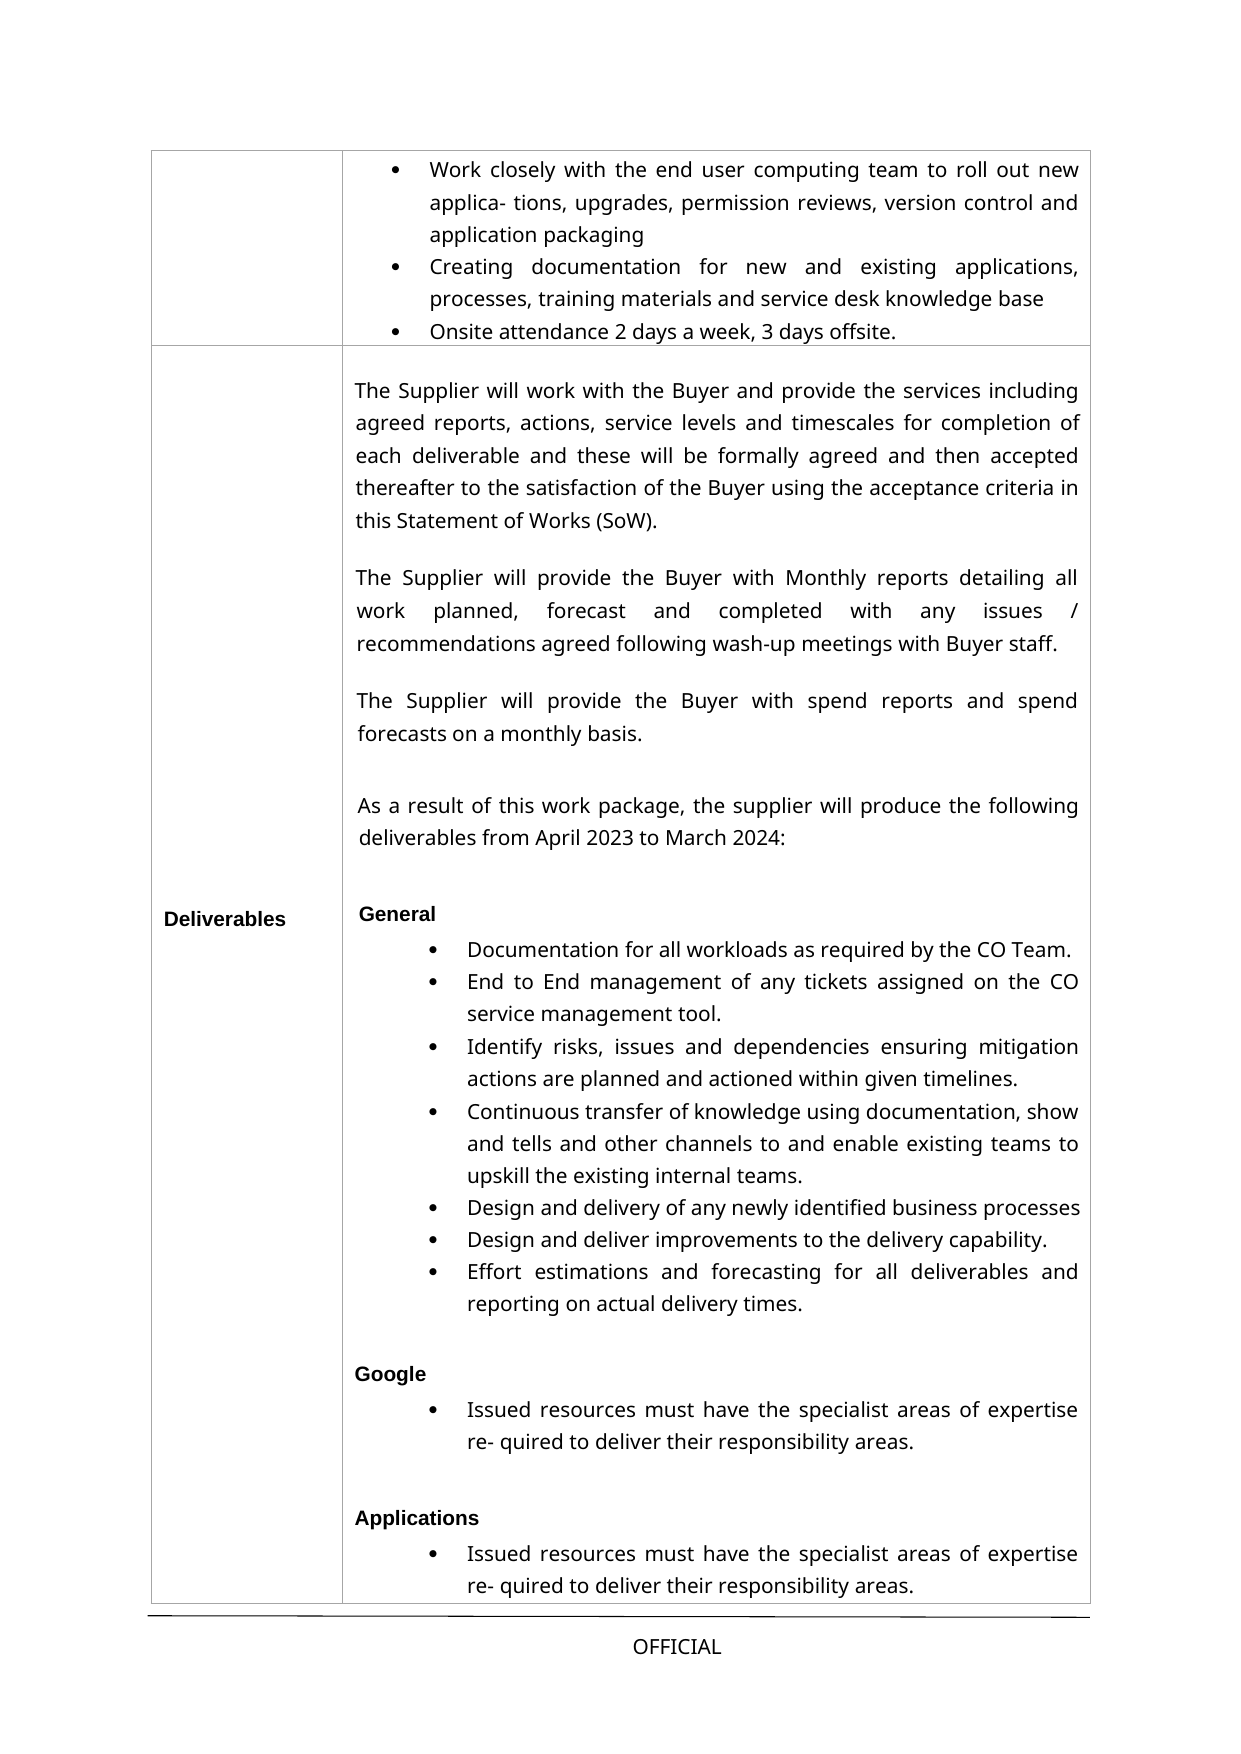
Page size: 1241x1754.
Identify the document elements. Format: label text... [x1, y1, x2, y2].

table_cell The Supplier will work with the Buyer and provide the services including agreed reports, actions, service levels and timescales for completion of each deliverable and these will be formally agreed and then accepted thereafter to the satisfaction of the Buyer using the acceptance criteria in this Statement of Works (SoW). The Supplier will provide the Buyer with Monthly reports detailing all work planned, forecast and completed with any issues / recommendations agreed following wash-up meetings with Buyer staff. The Supplier will provide the Buyer with spend reports and spend forecasts on a monthly basis. As a result of this work package, the supplier will produce the following deliverables from April 2023 to March 2024: General Documentation for all workloads as required by the CO Team. End to End management of any tickets assigned on the CO service management tool. Identify risks, issues and dependencies ensuring mitigation actions are planned and actioned within given timelines. Continuous transfer of knowledge using documentation, show and tells and other channels to and enable existing teams to upskill the existing internal teams. Design and delivery of any newly identified business processes Design and deliver improvements to the delivery capability. Effort estimations and forecasting for all deliverables and reporting on actual delivery times. Google Issued resources must have the specialist areas of expertise re- quired to deliver their responsibility areas. Applications Issued resources must have the specialist areas of expertise re- quired to deliver their responsibility areas. [343, 346, 1090, 1603]
table_header [152, 151, 342, 345]
table_header Work closely with the end user computing team to roll out new applica- tions, upgrades, permission reviews, version control and application packaging Creating documentation for new and existing applications, processes, training materials and service desk knowledge base Onsite attendance 2 days a week, 3 days offsite. [343, 151, 1090, 345]
table_cell Deliverables [152, 346, 342, 1603]
